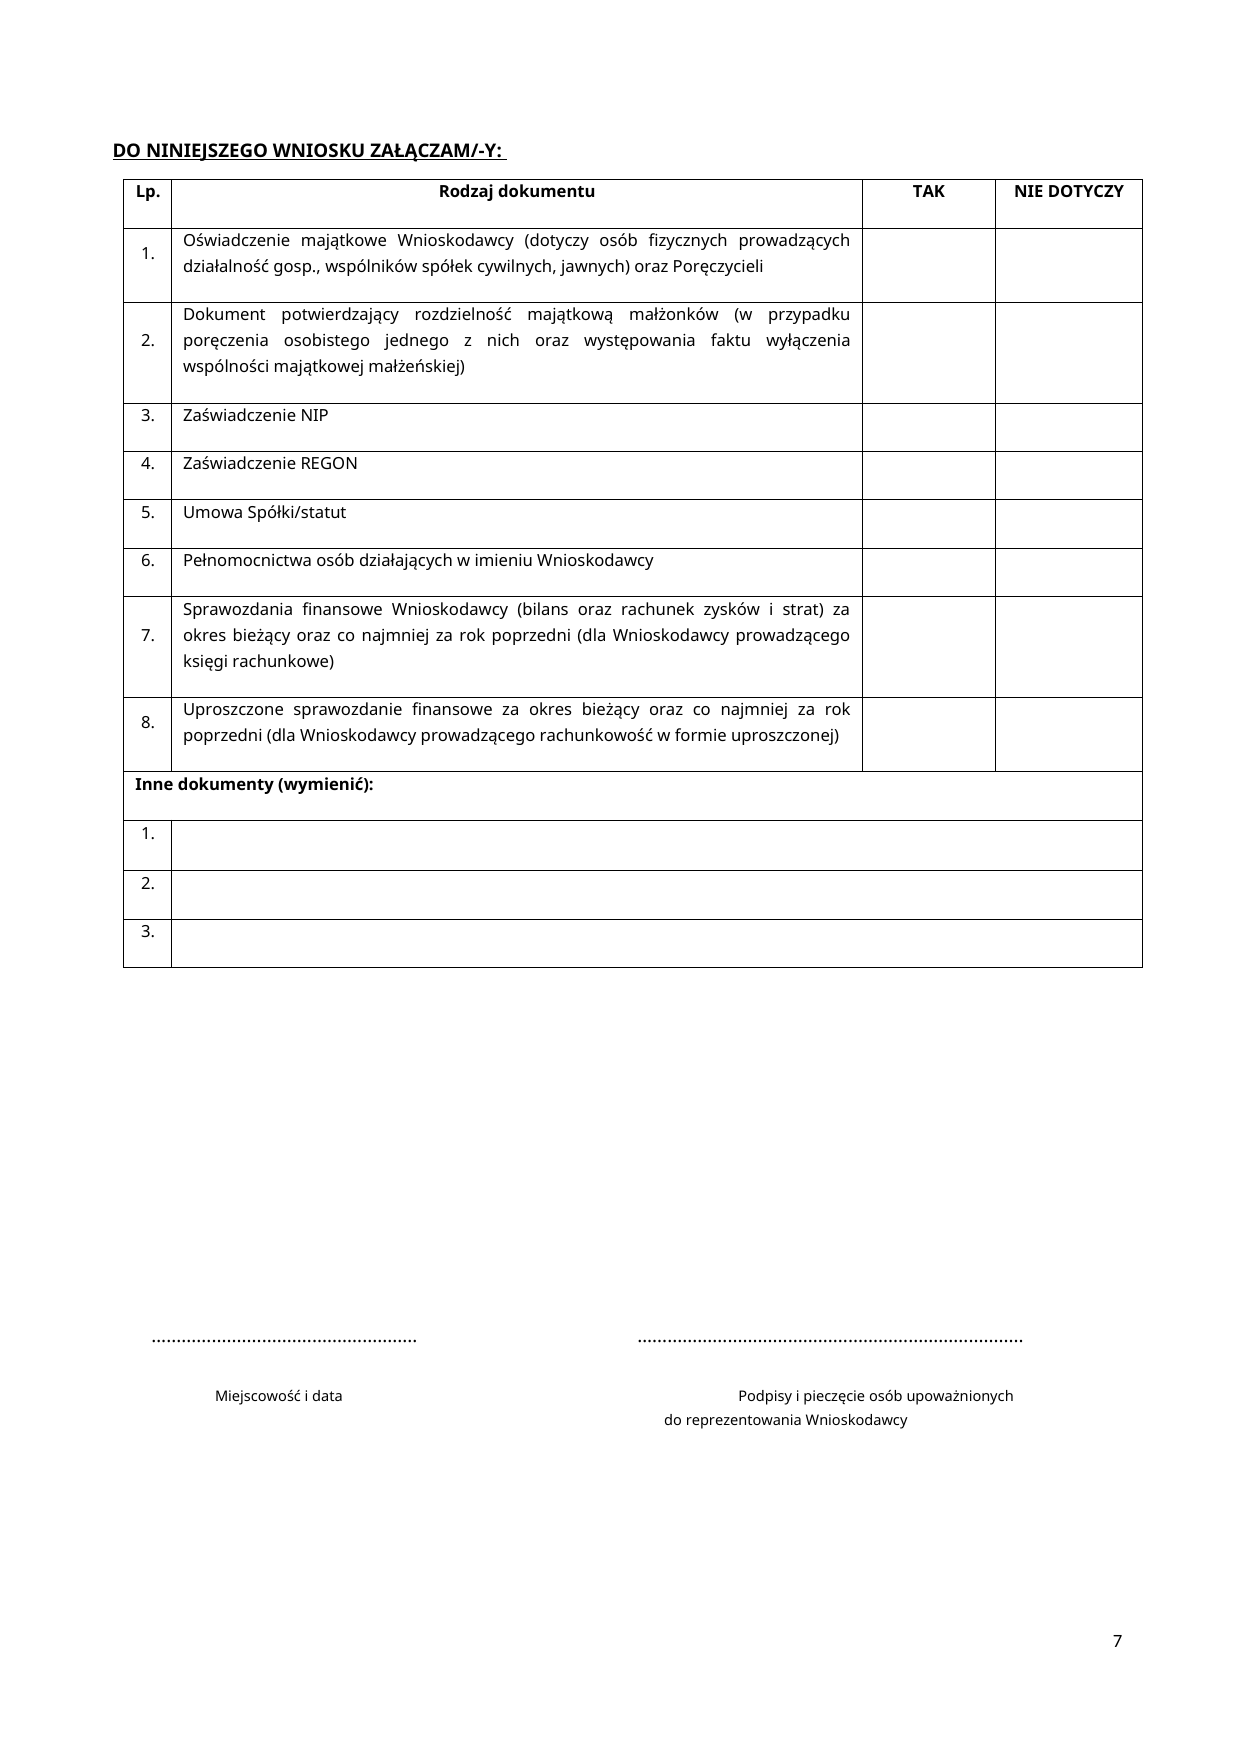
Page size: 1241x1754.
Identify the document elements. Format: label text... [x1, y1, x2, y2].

table_cell 3. [124, 404, 171, 451]
table_cell Uproszczone sprawozdanie finansowe za okres bieżący oraz co najmniej za rok poprzedni (dla Wnioskodawcy prowadzącego rachunkowość w formie uproszczonej) [172, 698, 862, 771]
table_cell Dokument potwierdzający rozdzielność majątkową małżonków (w przypadku poręczenia osobistego jednego z nich oraz występowania faktu wyłączenia wspólności majątkowej małżeńskiej) [172, 303, 862, 402]
table_cell Zaświadczenie REGON [172, 452, 862, 499]
table_header TAK [863, 180, 995, 227]
table_cell Umowa Spółki/statut [172, 500, 862, 548]
table_cell [863, 698, 995, 771]
table_cell [863, 452, 995, 499]
table_cell [172, 871, 1142, 919]
table_cell [996, 452, 1142, 499]
table_cell Zaświadczenie NIP [172, 404, 862, 451]
table_header Rodzaj dokumentu [172, 180, 862, 227]
table_cell 8. [124, 698, 171, 771]
table_cell Inne dokumenty (wymienić): [124, 772, 1142, 819]
table_cell 6. [124, 549, 171, 596]
table_header NIE DOTYCZY [996, 180, 1142, 227]
table_cell [996, 303, 1142, 402]
table_cell 2. [124, 303, 171, 402]
table_cell [863, 549, 995, 596]
table_cell 2. [124, 871, 171, 919]
table_cell [996, 500, 1142, 548]
table_cell [863, 597, 995, 697]
table_cell 3. [124, 920, 171, 967]
table_cell 4. [124, 452, 171, 499]
table_cell [863, 229, 995, 302]
table_cell 5. [124, 500, 171, 548]
text DO NINIEJSZEGO WNIOSKU ZAŁĄCZAM/-Y: [112, 137, 1122, 163]
table_cell [996, 597, 1142, 697]
table_cell 1. [124, 229, 171, 302]
table_cell 1. [124, 821, 171, 870]
table_cell [996, 698, 1142, 771]
table_cell [863, 303, 995, 402]
table_cell [996, 549, 1142, 596]
table_cell [863, 404, 995, 451]
table_cell [863, 500, 995, 548]
table_cell Sprawozdania finansowe Wnioskodawcy (bilans oraz rachunek zysków i strat) za okres bieżący oraz co najmniej za rok poprzedni (dla Wnioskodawcy prowadzącego księgi rachunkowe) [172, 597, 862, 697]
table_cell [172, 821, 1142, 870]
table_cell Oświadczenie majątkowe Wnioskodawcy (dotyczy osób fizycznych prowadzących działalność gosp., wspólników spółek cywilnych, jawnych) oraz Poręczycieli [172, 229, 862, 302]
table_cell 7. [124, 597, 171, 697]
table_cell [996, 229, 1142, 302]
text ….................................................. ….......................................................................... Miejscowość i data Podpisy i pieczęcie osób upoważnionych do reprezentowania Wnioskodawcy [112, 1323, 1122, 1429]
table_cell [172, 920, 1142, 967]
table_cell [996, 404, 1142, 451]
table_header Lp. [124, 180, 171, 227]
table_cell Pełnomocnictwa osób działających w imieniu Wnioskodawcy [172, 549, 862, 596]
